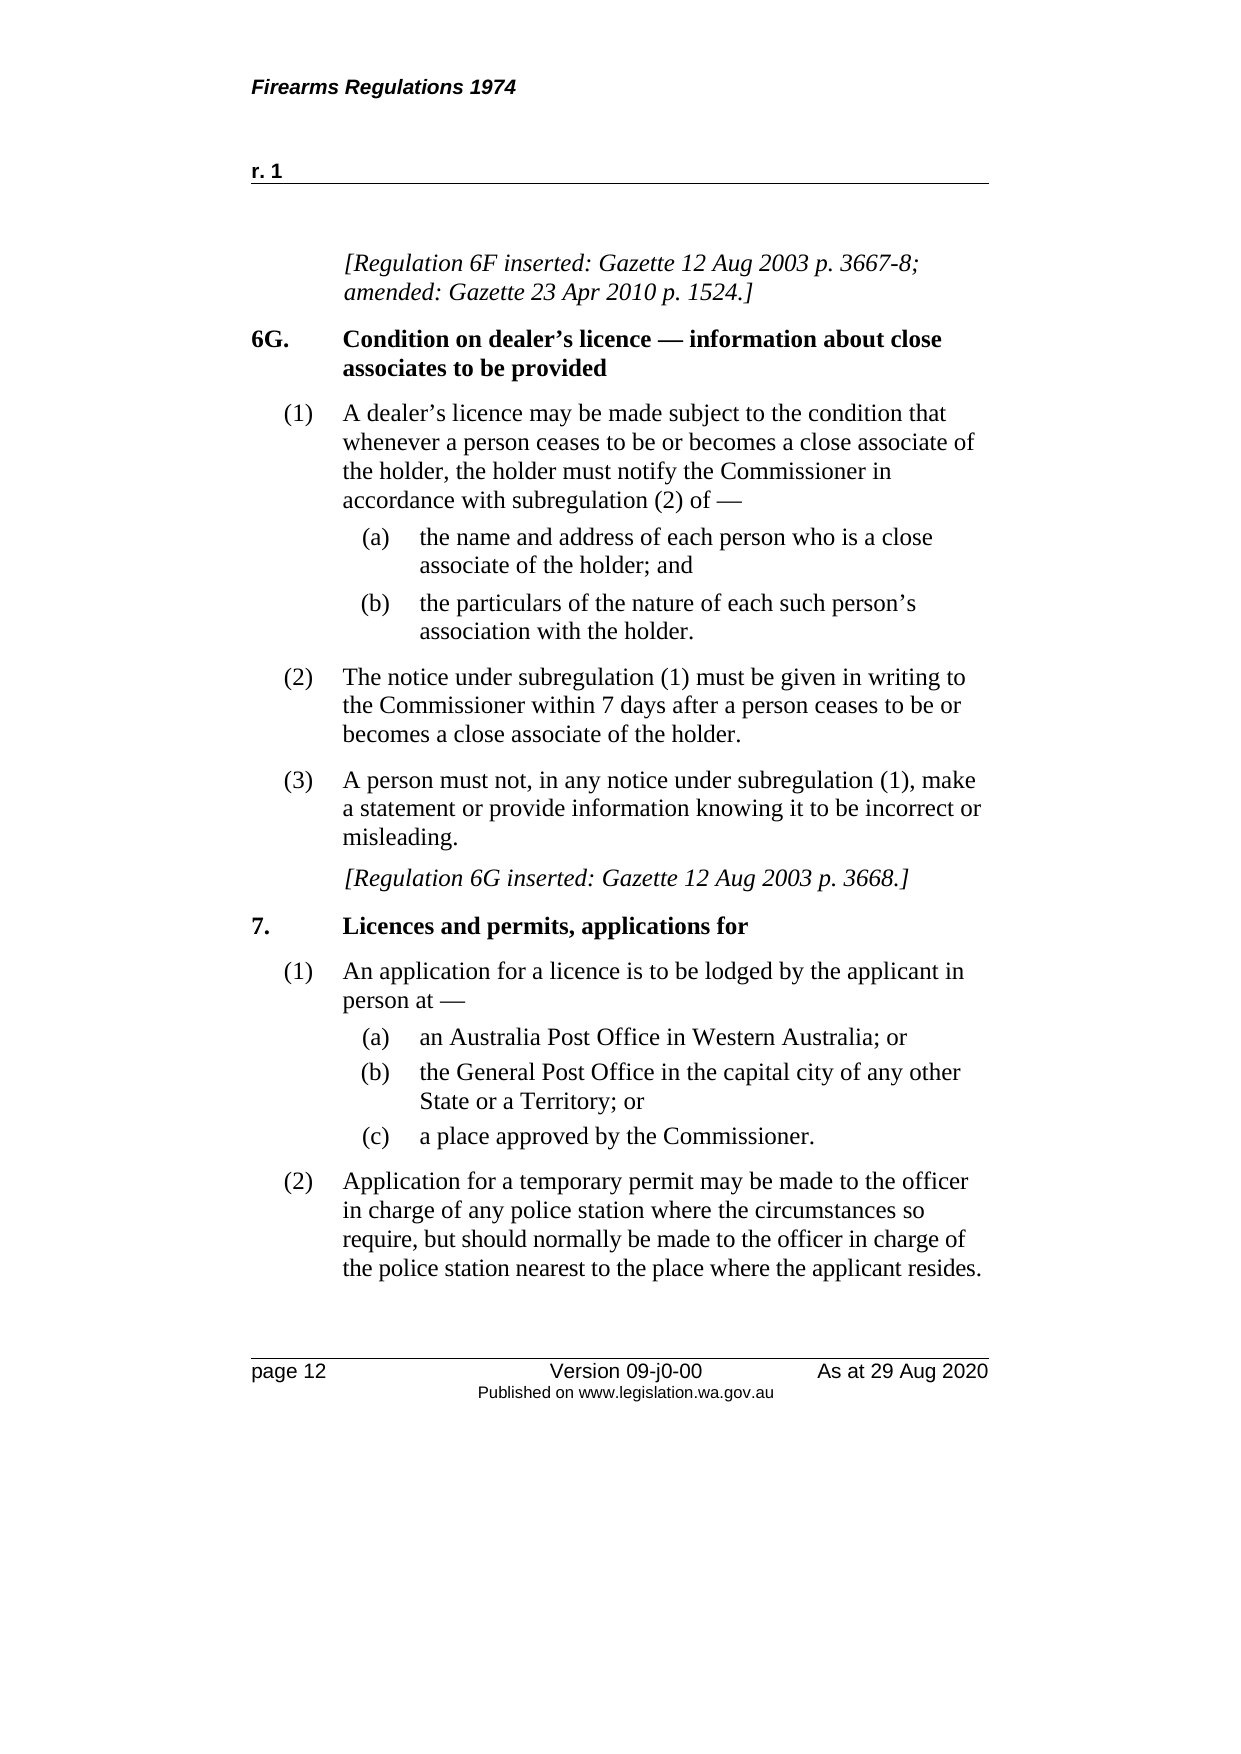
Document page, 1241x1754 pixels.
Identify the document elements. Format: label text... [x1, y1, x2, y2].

text (3) A person must not, in any notice under subregulation (1), make a statement or provide information knowing it to be incorrect or misleading. [251, 765, 989, 851]
subtitle 7. Licences and permits, applications for [251, 911, 989, 940]
text (2) Application for a temporary permit may be made to the officer in charge of any police station where the circumstances so require, but should normally be made to the officer in charge of the police station nearest to the place where the applicant resides. [251, 1166, 989, 1281]
text (a) the name and address of each person who is a close associate of the holder; and [251, 522, 989, 579]
text [Regulation 6F inserted: Gazette 12 Aug 2003 p. 3667-8; amended: Gazette 23 Apr 2010 p. 1524.] [251, 248, 989, 306]
text (c) a place approved by the Commissioner. [251, 1121, 989, 1150]
text (b) the General Post Office in the capital city of any other State or a Territory; or [251, 1057, 989, 1115]
text [Regulation 6G inserted: Gazette 12 Aug 2003 p. 3668.] [251, 863, 989, 892]
text (1) A dealer’s licence may be made subject to the condition that whenever a person ceases to be or becomes a close associate of the holder, the holder must notify the Commissioner in accordance with subregulation (2) of — [251, 398, 989, 513]
text (2) The notice under subregulation (1) must be given in writing to the Commissioner within 7 days after a person ceases to be or becomes a close associate of the holder. [251, 662, 989, 748]
text (b) the particulars of the nature of each such person’s association with the holder. [251, 588, 989, 645]
text (1) An application for a licence is to be lodged by the applicant in person at — [251, 956, 989, 1014]
text (a) an Australia Post Office in Western Australia; or [251, 1022, 989, 1051]
subtitle 6G. Condition on dealer’s licence — information about close associates to be provided [251, 324, 989, 382]
